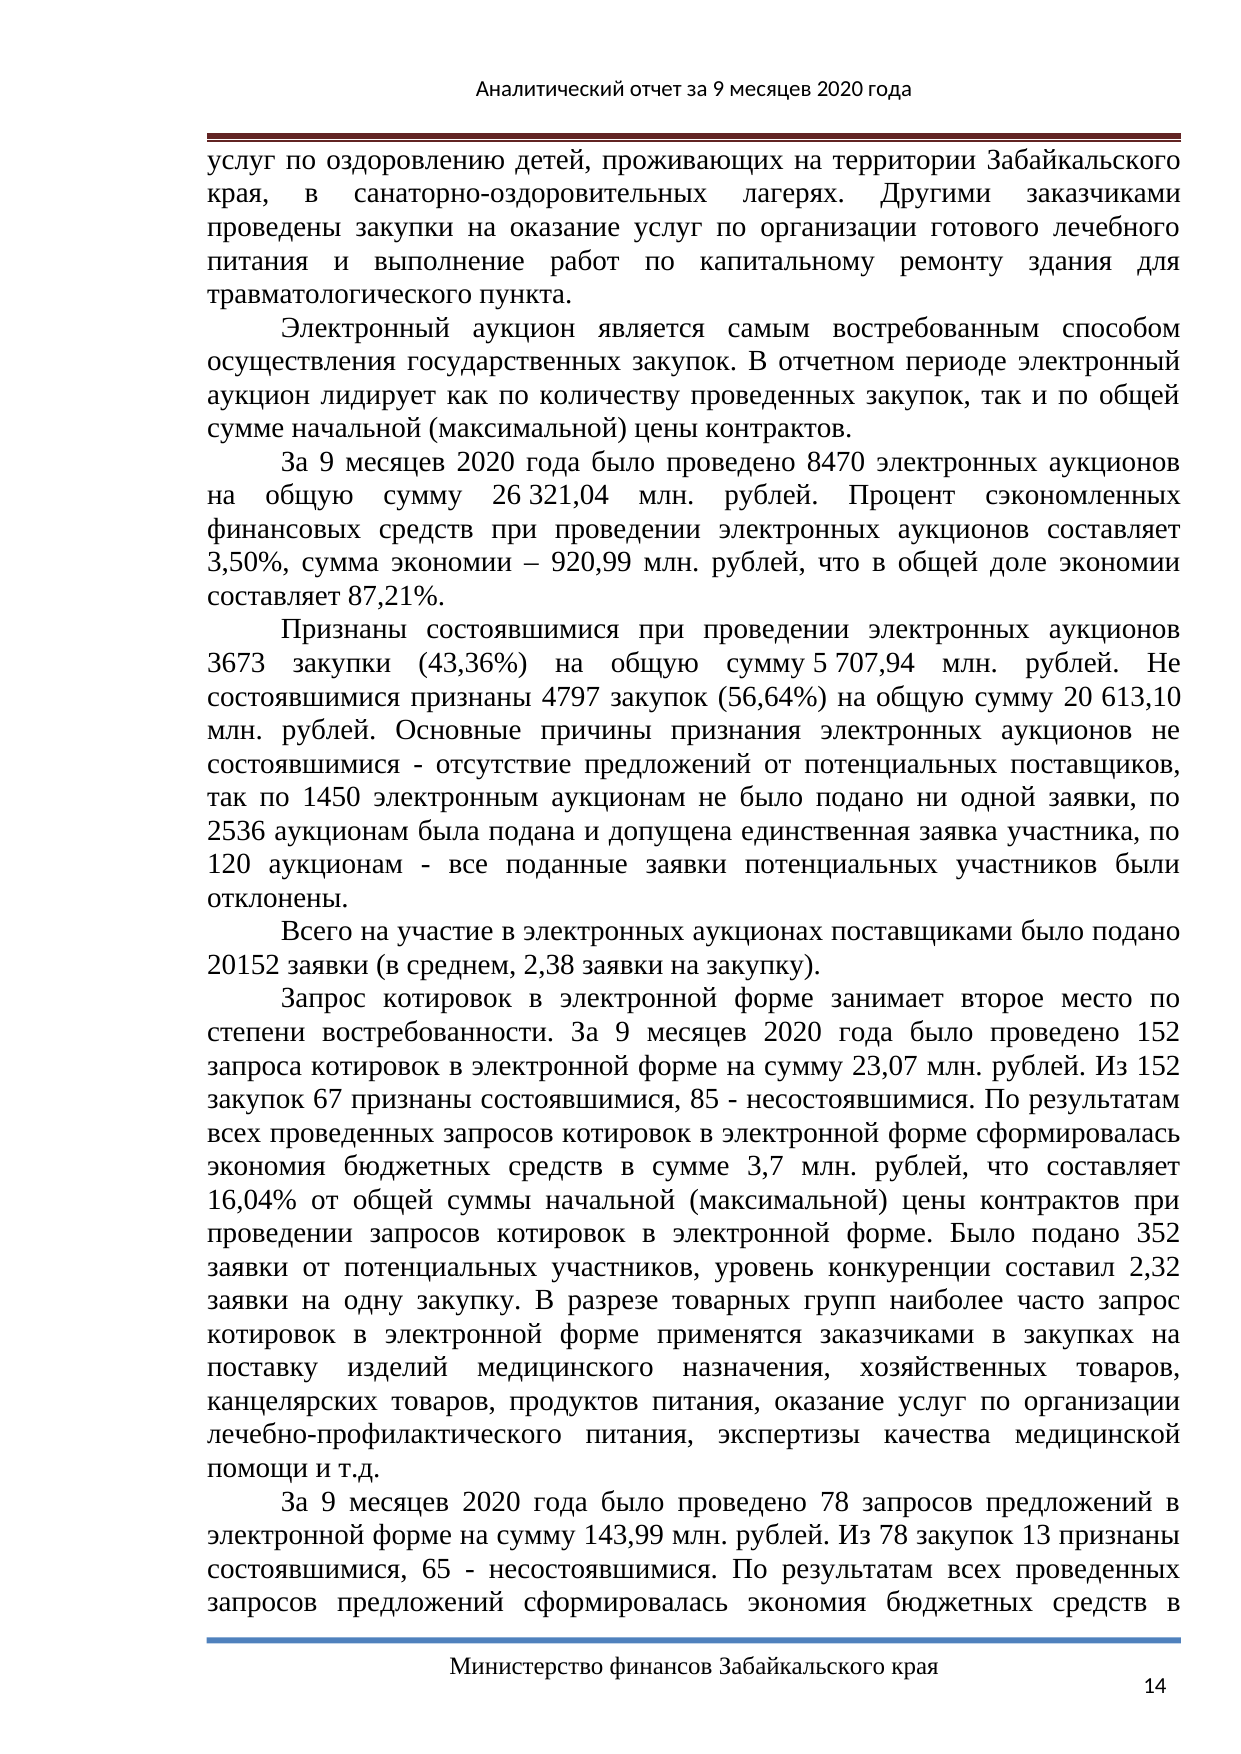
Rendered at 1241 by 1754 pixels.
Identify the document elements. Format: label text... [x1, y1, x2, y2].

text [207, 1484, 1181, 1618]
text Электронный аукцион является самым востребованным способом осуществления государственных закупок. В отчетном периоде электронный аукцион лидирует как по количеству проведенных закупок, так и по общей сумме начальной (максимальной) цены контрактов. [207, 310, 1181, 444]
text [207, 142, 1181, 310]
text За 9 месяцев 2020 года было проведено 8470 электронных аукционов на общую сумму 26 321,04 млн. рублей. Процент сэкономленных финансовых средств при проведении электронных аукционов составляет 3,50%, сумма экономии – 920,99 млн. рублей, что в общей доле экономии составляет 87,21%. [207, 444, 1181, 612]
text Признаны состоявшимися при проведении электронных аукционов 3673 закупки (43,36%) на общую сумму 5 707,94 млн. рублей. Не состоявшимися признаны 4797 закупок (56,64%) на общую сумму 20 613,10 млн. рублей. Основные причины признания электронных аукционов не состоявшимися - отсутствие предложений от потенциальных поставщиков, так по 1450 электронным аукционам не было подано ни одной заявки, по 2536 аукционам была подана и допущена единственная заявка участника, по 120 аукционам - все поданные заявки потенциальных участников были отклонены. [207, 612, 1181, 913]
text Всего на участие в электронных аукционах поставщиками было подано 20152 заявки (в среднем, 2,38 заявки на закупку). [207, 913, 1181, 981]
text Запрос котировок в электронной форме занимает второе место по степени востребованности. За 9 месяцев 2020 года было проведено 152 запроса котировок в электронной форме на сумму 23,07 млн. рублей. Из 152 закупок 67 признаны состоявшимися, 85 - несостоявшимися. По результатам всех проведенных запросов котировок в электронной форме сформировалась экономия бюджетных средств в сумме 3,7 млн. рублей, что составляет 16,04% от общей суммы начальной (максимальной) цены контрактов при проведении запросов котировок в электронной форме. Было подано 352 заявки от потенциальных участников, уровень конкуренции составил 2,32 заявки на одну закупку. В разрезе товарных групп наиболее часто запрос котировок в электронной форме применятся заказчиками в закупках на поставку изделий медицинского назначения, хозяйственных товаров, канцелярских товаров, продуктов питания, оказание услуг по организации лечебно-профилактического питания, экспертизы качества медицинской помощи и т.д. [207, 981, 1181, 1484]
